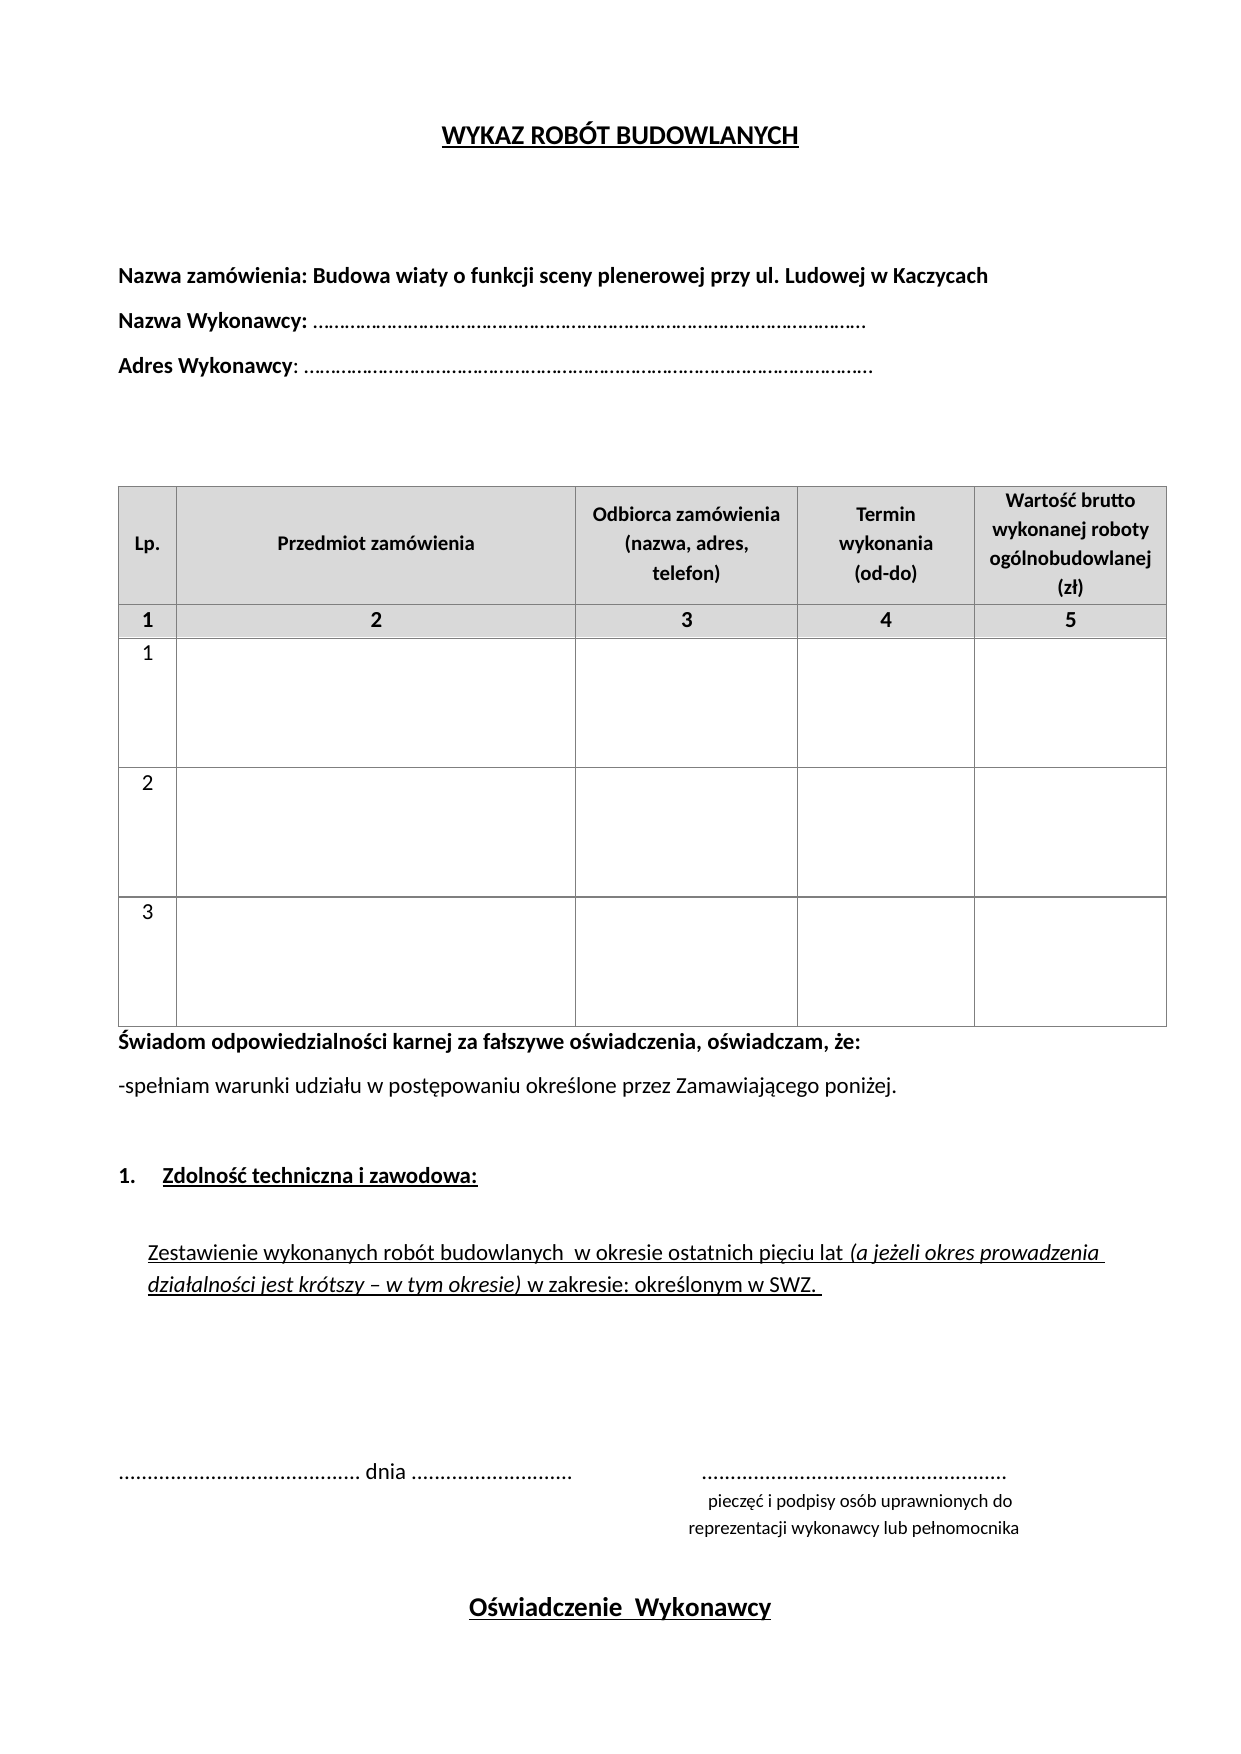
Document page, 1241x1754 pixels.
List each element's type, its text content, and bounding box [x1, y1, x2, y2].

table_cell 2 [177, 605, 575, 637]
table_cell [576, 768, 797, 896]
table_cell 4 [798, 605, 974, 637]
table_cell [798, 639, 974, 767]
text Oświadczenie Wykonawcy [118, 1590, 1122, 1623]
table_cell 2 [119, 768, 176, 896]
text Nazwa zamówienia: Budowa wiaty o funkcji sceny plenerowej przy ul. Ludowej w Kaczycach [118, 262, 1122, 289]
table_cell 3 [119, 898, 176, 1026]
list Zdolność techniczna i zawodowa: [118, 1161, 1122, 1189]
table_cell [798, 898, 974, 1026]
table_cell 1 [119, 639, 176, 767]
table_header Przedmiot zamówienia [177, 487, 575, 604]
table_header Termin wykonania (od-do) [798, 487, 974, 604]
text -spełniam warunki udziału w postępowaniu określone przez Zamawiającego poniżej. [118, 1072, 1122, 1099]
table_cell [177, 898, 575, 1026]
table_cell 5 [975, 605, 1166, 637]
table_cell [576, 639, 797, 767]
table_cell [798, 768, 974, 896]
table_header Odbiorca zamówienia (nazwa, adres, telefon) [576, 487, 797, 604]
table_cell 1 [119, 605, 176, 637]
text WYKAZ ROBÓT BUDOWLANYCH [118, 118, 1122, 151]
table_cell 3 [576, 605, 797, 637]
table_cell [576, 898, 797, 1026]
table_cell [975, 639, 1166, 767]
text Adres Wykonawcy: ……………………………………………………………………………………………… [118, 351, 1122, 379]
table_header Lp. [119, 487, 176, 604]
text Świadom odpowiedzialności karnej za fałszywe oświadczenia, oświadczam, że: [118, 1027, 1122, 1055]
table_cell [975, 768, 1166, 896]
text Zestawienie wykonanych robót budowlanych w okresie ostatnich pięciu lat (a jeżeli okres prowadzenia działalności jest krótszy – w tym okresie) w zakresie: określonym w SWZ. [148, 1238, 1122, 1298]
text pieczęć i podpisy osób uprawnionych do [118, 1489, 1122, 1512]
table_cell [177, 768, 575, 896]
text reprezentacji wykonawcy lub pełnomocnika [118, 1516, 1122, 1539]
table_cell [177, 639, 575, 767]
table_header Wartość brutto wykonanej roboty ogólnobudowlanej (zł) [975, 487, 1166, 604]
table_cell [975, 898, 1166, 1026]
text Nazwa Wykonawcy: …………………………………………………………………………………………… [118, 306, 1122, 334]
text .......................................... dnia ............................ ..................................................... [118, 1457, 1122, 1485]
